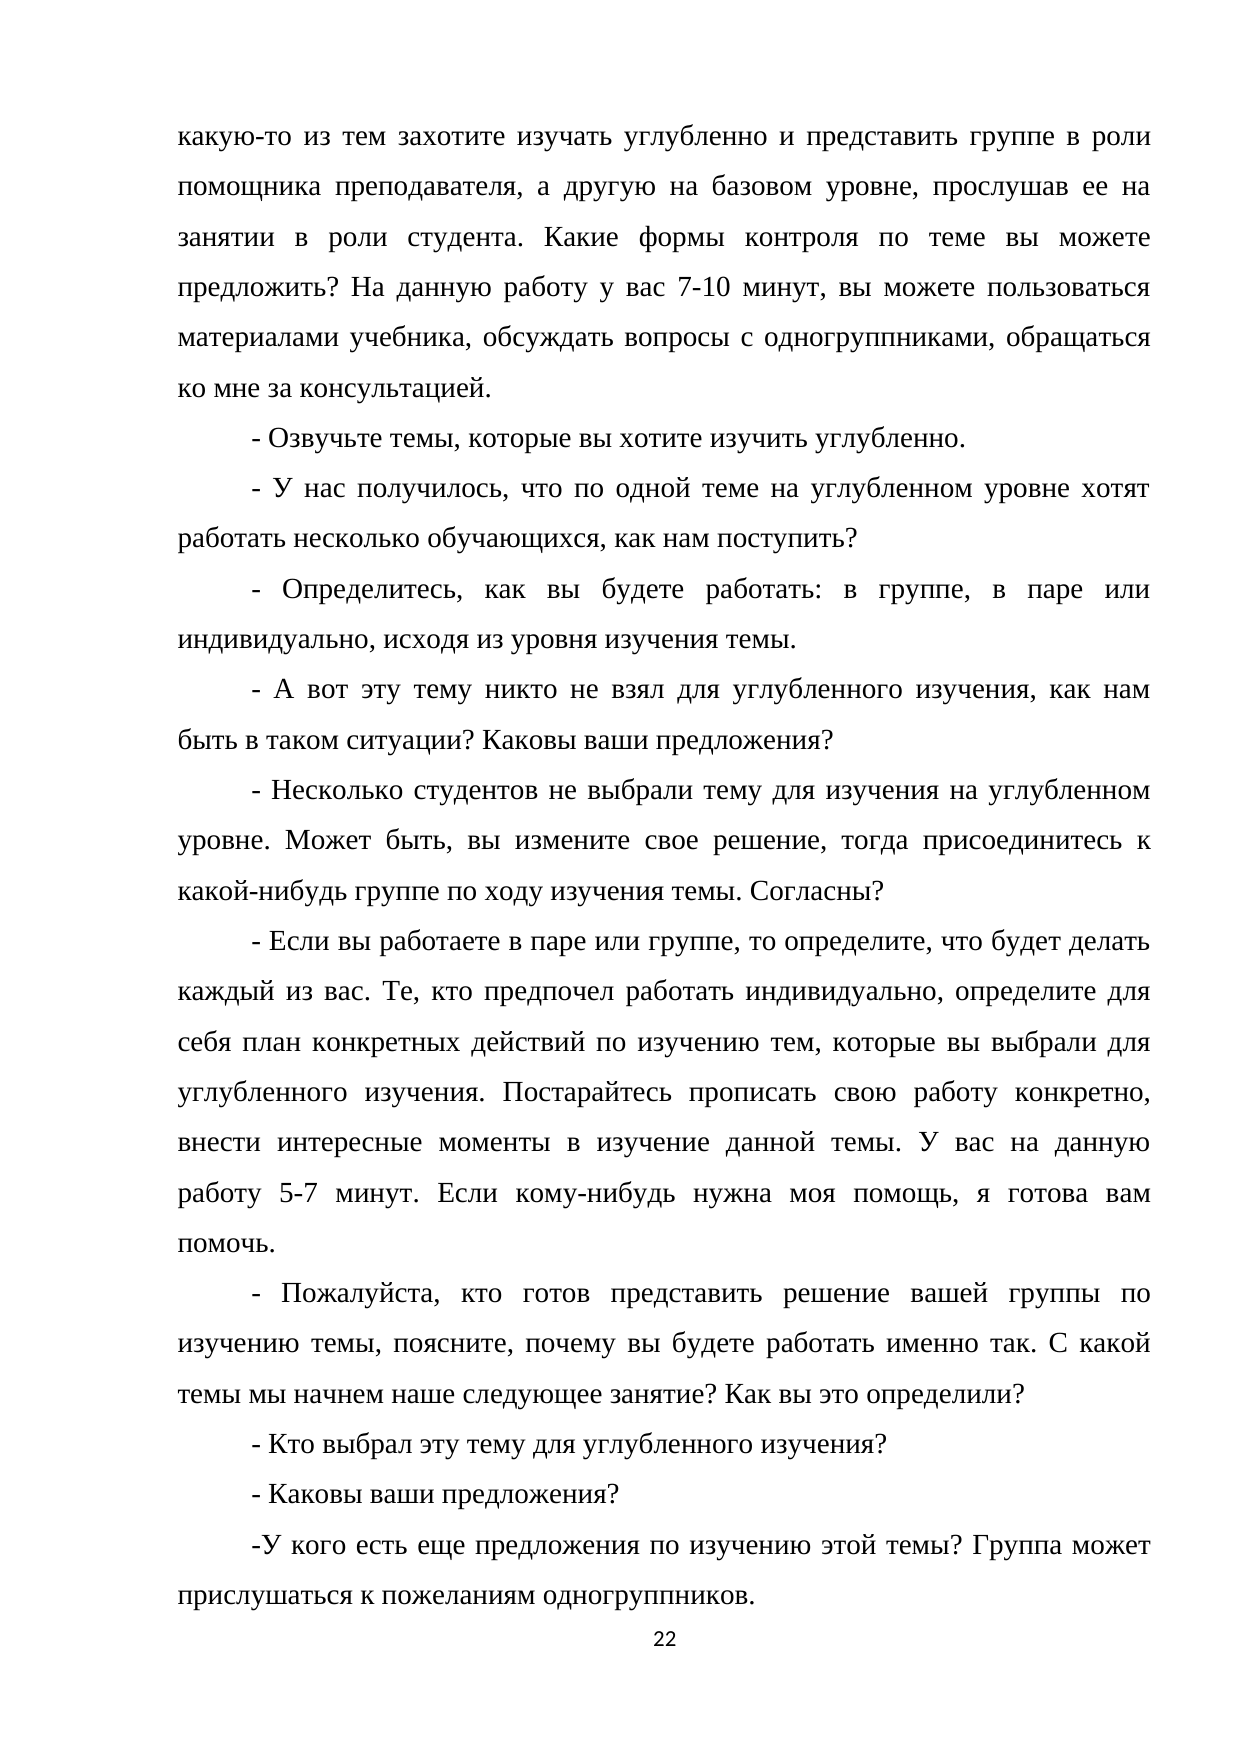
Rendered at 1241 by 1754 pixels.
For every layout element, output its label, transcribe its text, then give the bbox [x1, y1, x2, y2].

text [177, 118, 1152, 403]
text - Каковы ваши предложения? [177, 1477, 1152, 1510]
text - У нас получилось, что по одной теме на углубленном уровне хотят работать несколько обучающихся, как нам поступить? [177, 470, 1152, 554]
text - А вот эту тему никто не взял для углубленного изучения, как нам быть в таком ситуации? Каковы ваши предложения? [177, 672, 1152, 755]
text - Определитесь, как вы будете работать: в группе, в паре или индивидуально, исходя из уровня изучения темы. [177, 571, 1152, 655]
text - Если вы работаете в паре или группе, то определите, что будет делать каждый из вас. Те, кто предпочел работать индивидуально, определите для себя план конкретных действий по изучению тем, которые вы выбрали для углубленного изучения. Постарайтесь прописать свою работу конкретно, внести интересные моменты в изучение данной темы. У вас на данную работу 5-7 минут. Если кому-нибудь нужна моя помощь, я готова вам помочь. [177, 923, 1152, 1258]
text - Озвучьте темы, которые вы хотите изучить углубленно. [177, 420, 1152, 453]
text -У кого есть еще предложения по изучению этой темы? Группа может прислушаться к пожеланиям одногруппников. [177, 1527, 1152, 1611]
text - Пожалуйста, кто готов представить решение вашей группы по изучению темы, поясните, почему вы будете работать именно так. С какой темы мы начнем наше следующее занятие? Как вы это определили? [177, 1275, 1152, 1409]
text - Кто выбрал эту тему для углубленного изучения? [177, 1426, 1152, 1460]
text - Несколько студентов не выбрали тему для изучения на углубленном уровне. Может быть, вы измените свое решение, тогда присоединитесь к какой-нибудь группе по ходу изучения темы. Согласны? [177, 772, 1152, 906]
